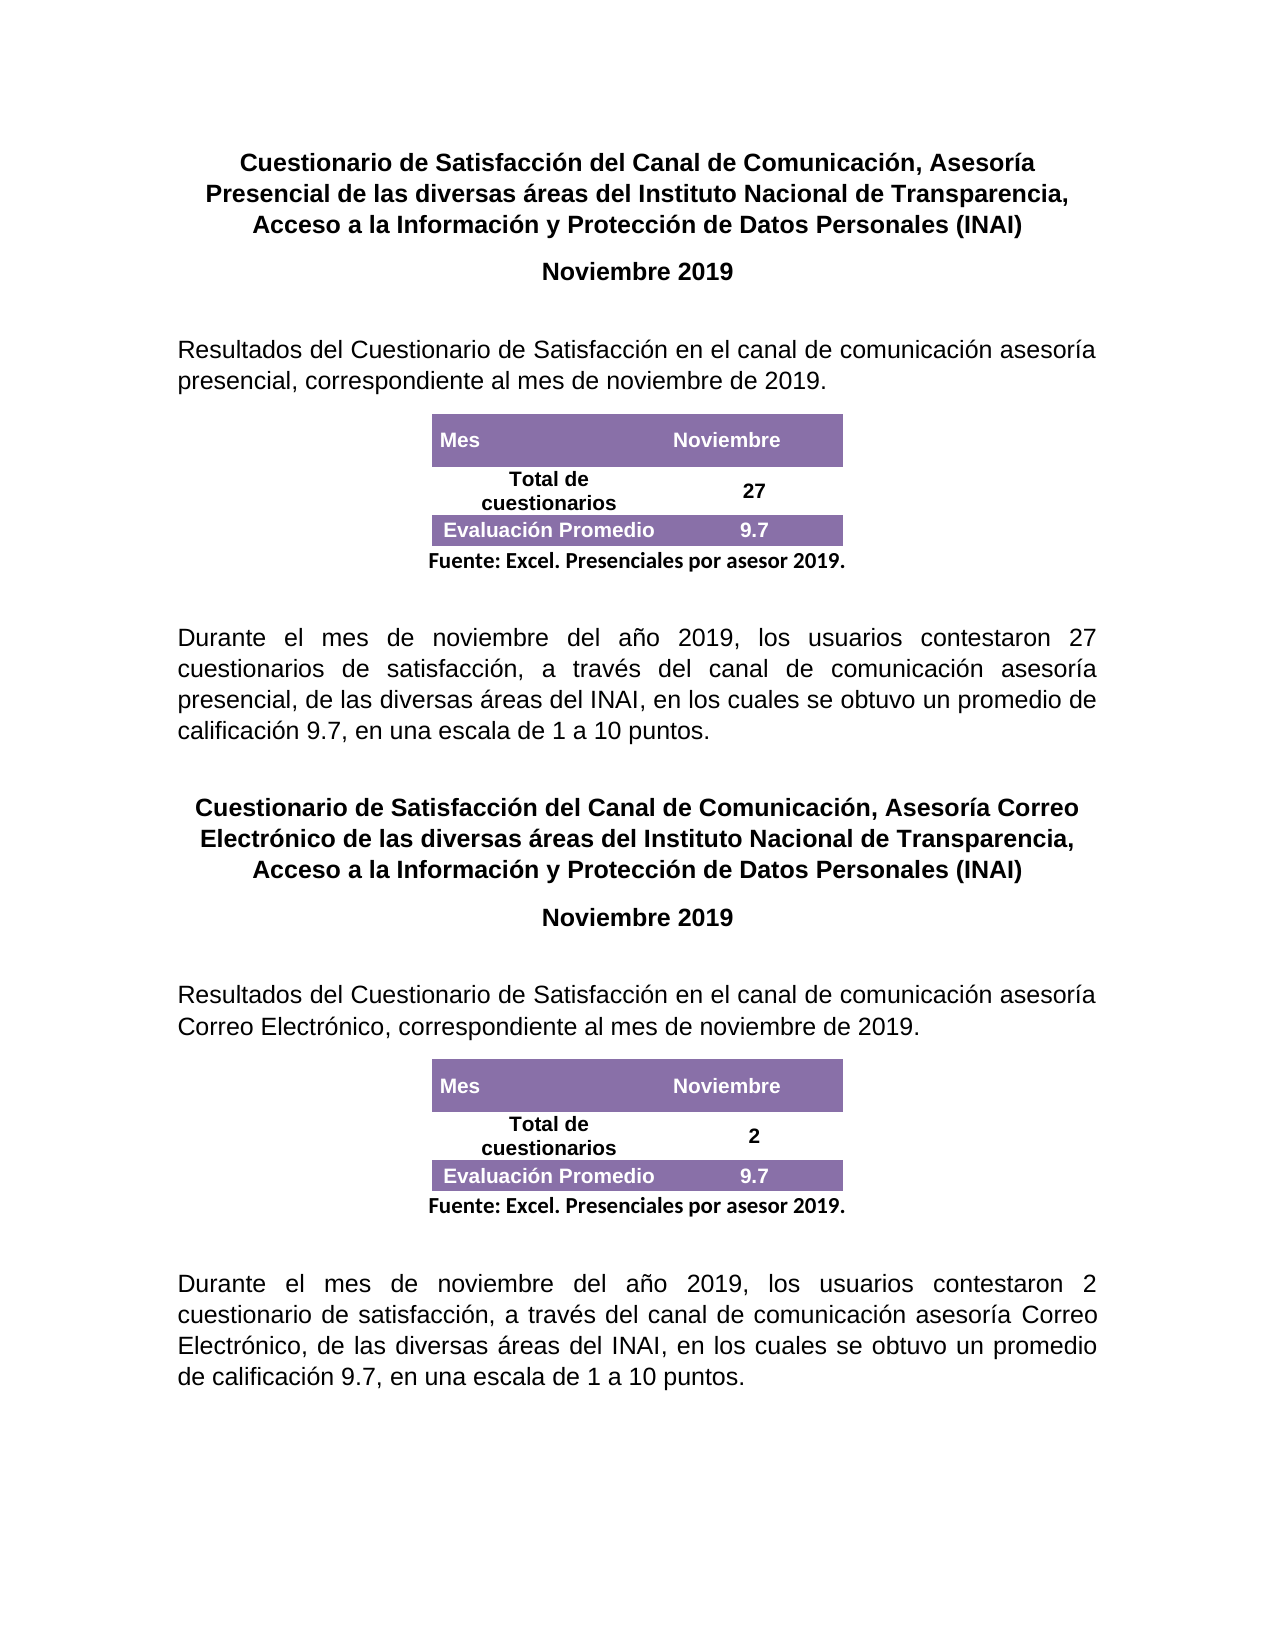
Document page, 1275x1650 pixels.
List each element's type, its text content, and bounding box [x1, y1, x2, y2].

table_cell 27 [666, 467, 843, 514]
table_cell 9.7 [666, 1160, 843, 1191]
table_header Noviembre [666, 1059, 843, 1112]
table_header Mes [432, 414, 666, 467]
table_cell Evaluación Promedio [432, 515, 666, 546]
table_cell 2 [666, 1112, 843, 1160]
table_cell Evaluación Promedio [432, 1160, 666, 1191]
text Fuente: Excel. Presenciales por asesor 2019. [428, 1191, 1098, 1219]
table_cell 9.7 [666, 515, 843, 546]
text Durante el mes de noviembre del año 2019, los usuarios contestaron 2 cuestionario de satisfacción, a través del canal de comunicación asesoría Correo Electrónico, de las diversas áreas del INAI, en los cuales se obtuvo un promedio de calificación 9.7, en una escala de 1 a 10 puntos. [177, 1269, 1098, 1391]
text Cuestionario de Satisfacción del Canal de Comunicación, Asesoría Presencial de las diversas áreas del Instituto Nacional de Transparencia, Acceso a la Información y Protección de Datos Personales (INAI) [177, 148, 1098, 238]
text Durante el mes de noviembre del año 2019, los usuarios contestaron 27 cuestionarios de satisfacción, a través del canal de comunicación asesoría presencial, de las diversas áreas del INAI, en los cuales se obtuvo un promedio de calificación 9.7, en una escala de 1 a 10 puntos. [177, 623, 1098, 745]
table_header Mes [432, 1059, 666, 1112]
text Cuestionario de Satisfacción del Canal de Comunicación, Asesoría Correo Electrónico de las diversas áreas del Instituto Nacional de Transparencia, Acceso a la Información y Protección de Datos Personales (INAI) [177, 793, 1098, 884]
table_header Noviembre [666, 414, 843, 467]
text Noviembre 2019 [177, 257, 1098, 286]
text Resultados del Cuestionario de Satisfacción en el canal de comunicación asesoría Correo Electrónico, correspondiente al mes de noviembre de 2019. [177, 980, 1098, 1040]
text Fuente: Excel. Presenciales por asesor 2019. [428, 546, 1098, 574]
text Noviembre 2019 [177, 903, 1098, 932]
text Resultados del Cuestionario de Satisfacción en el canal de comunicación asesoría presencial, correspondiente al mes de noviembre de 2019. [177, 335, 1098, 394]
table_cell Total de cuestionarios [432, 467, 666, 514]
table_cell Total de cuestionarios [432, 1112, 666, 1160]
